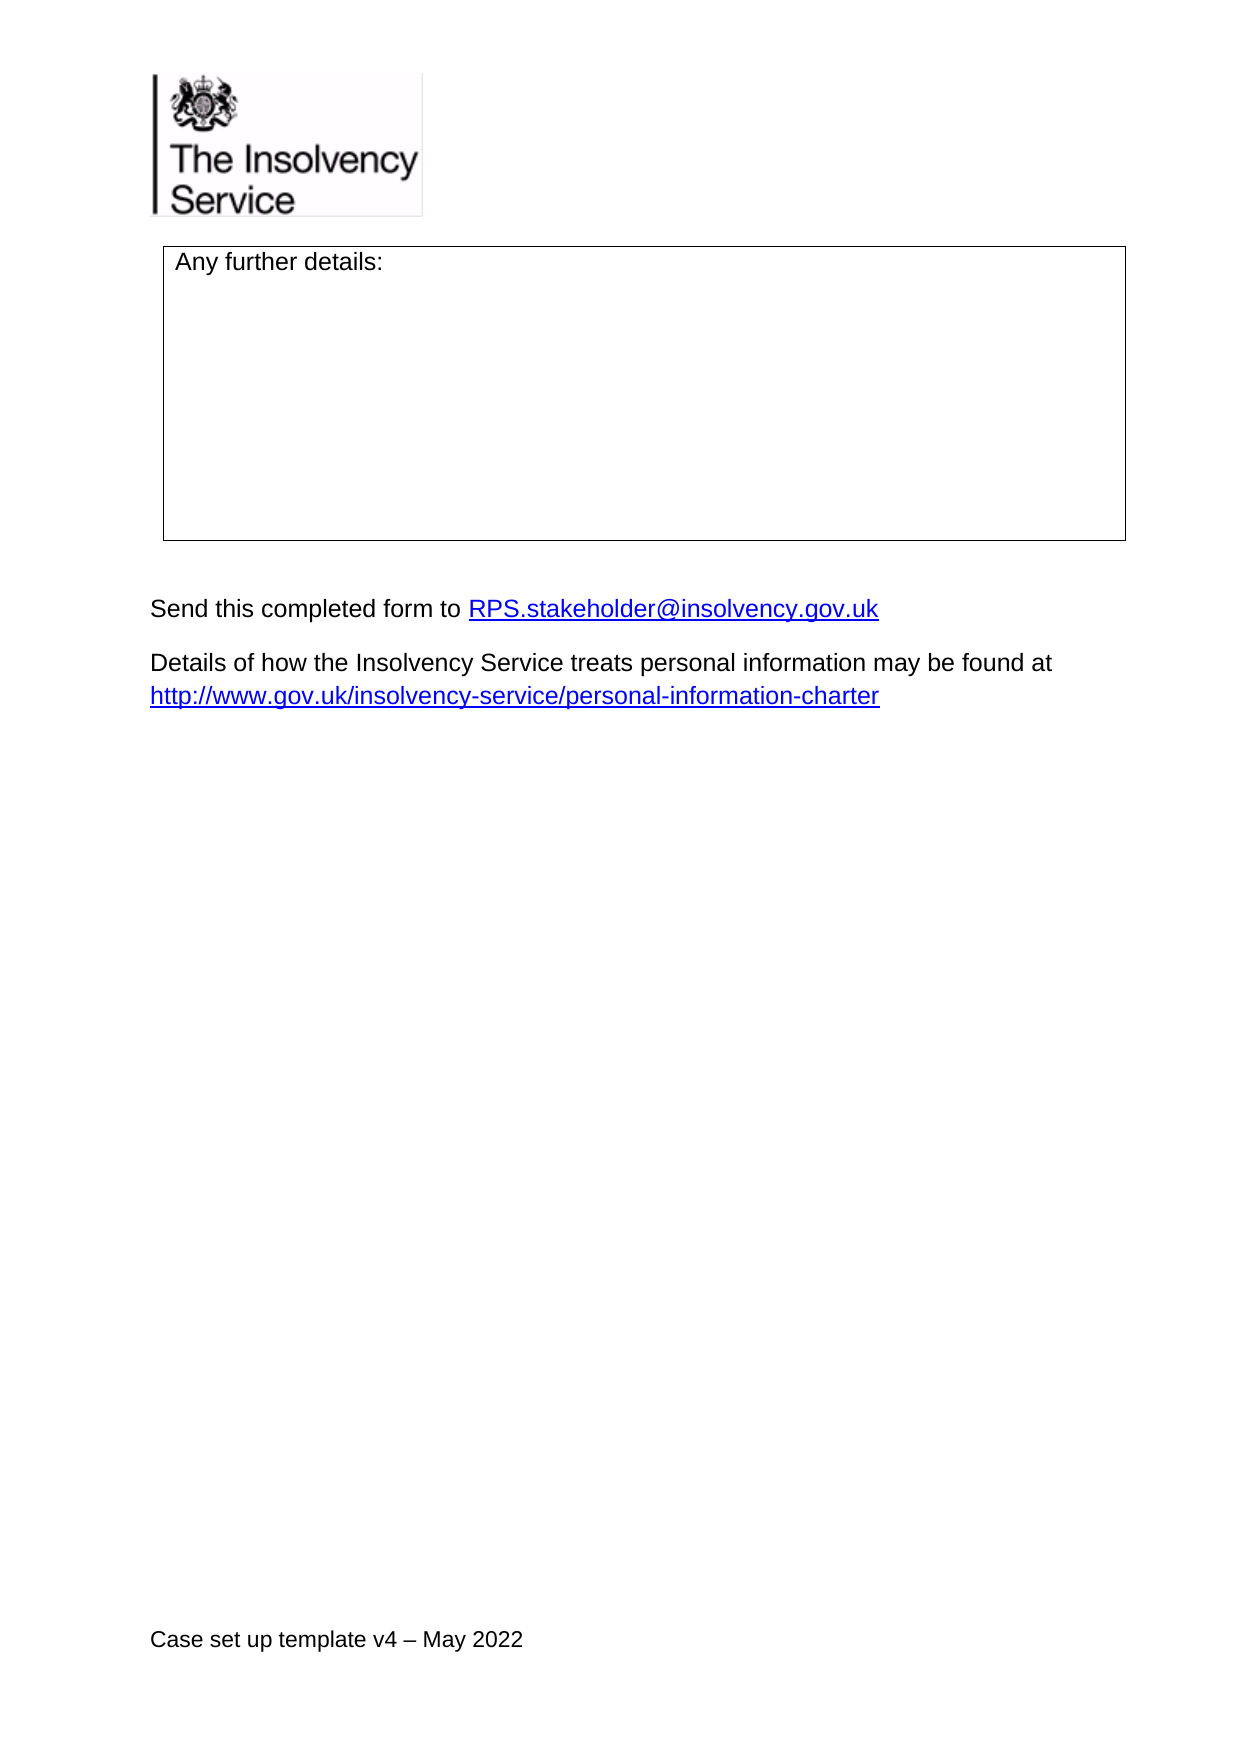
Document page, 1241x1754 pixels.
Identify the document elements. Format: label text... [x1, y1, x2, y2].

text Send this completed form to RPS.stakeholder@insolvency.gov.uk [150, 594, 1090, 623]
picture [150, 73, 424, 218]
text Details of how the Insolvency Service treats personal information may be found at http://www.gov.uk/insolvency-service/personal-information-charter [150, 648, 1090, 710]
table_cell Any further details: [164, 247, 1125, 539]
